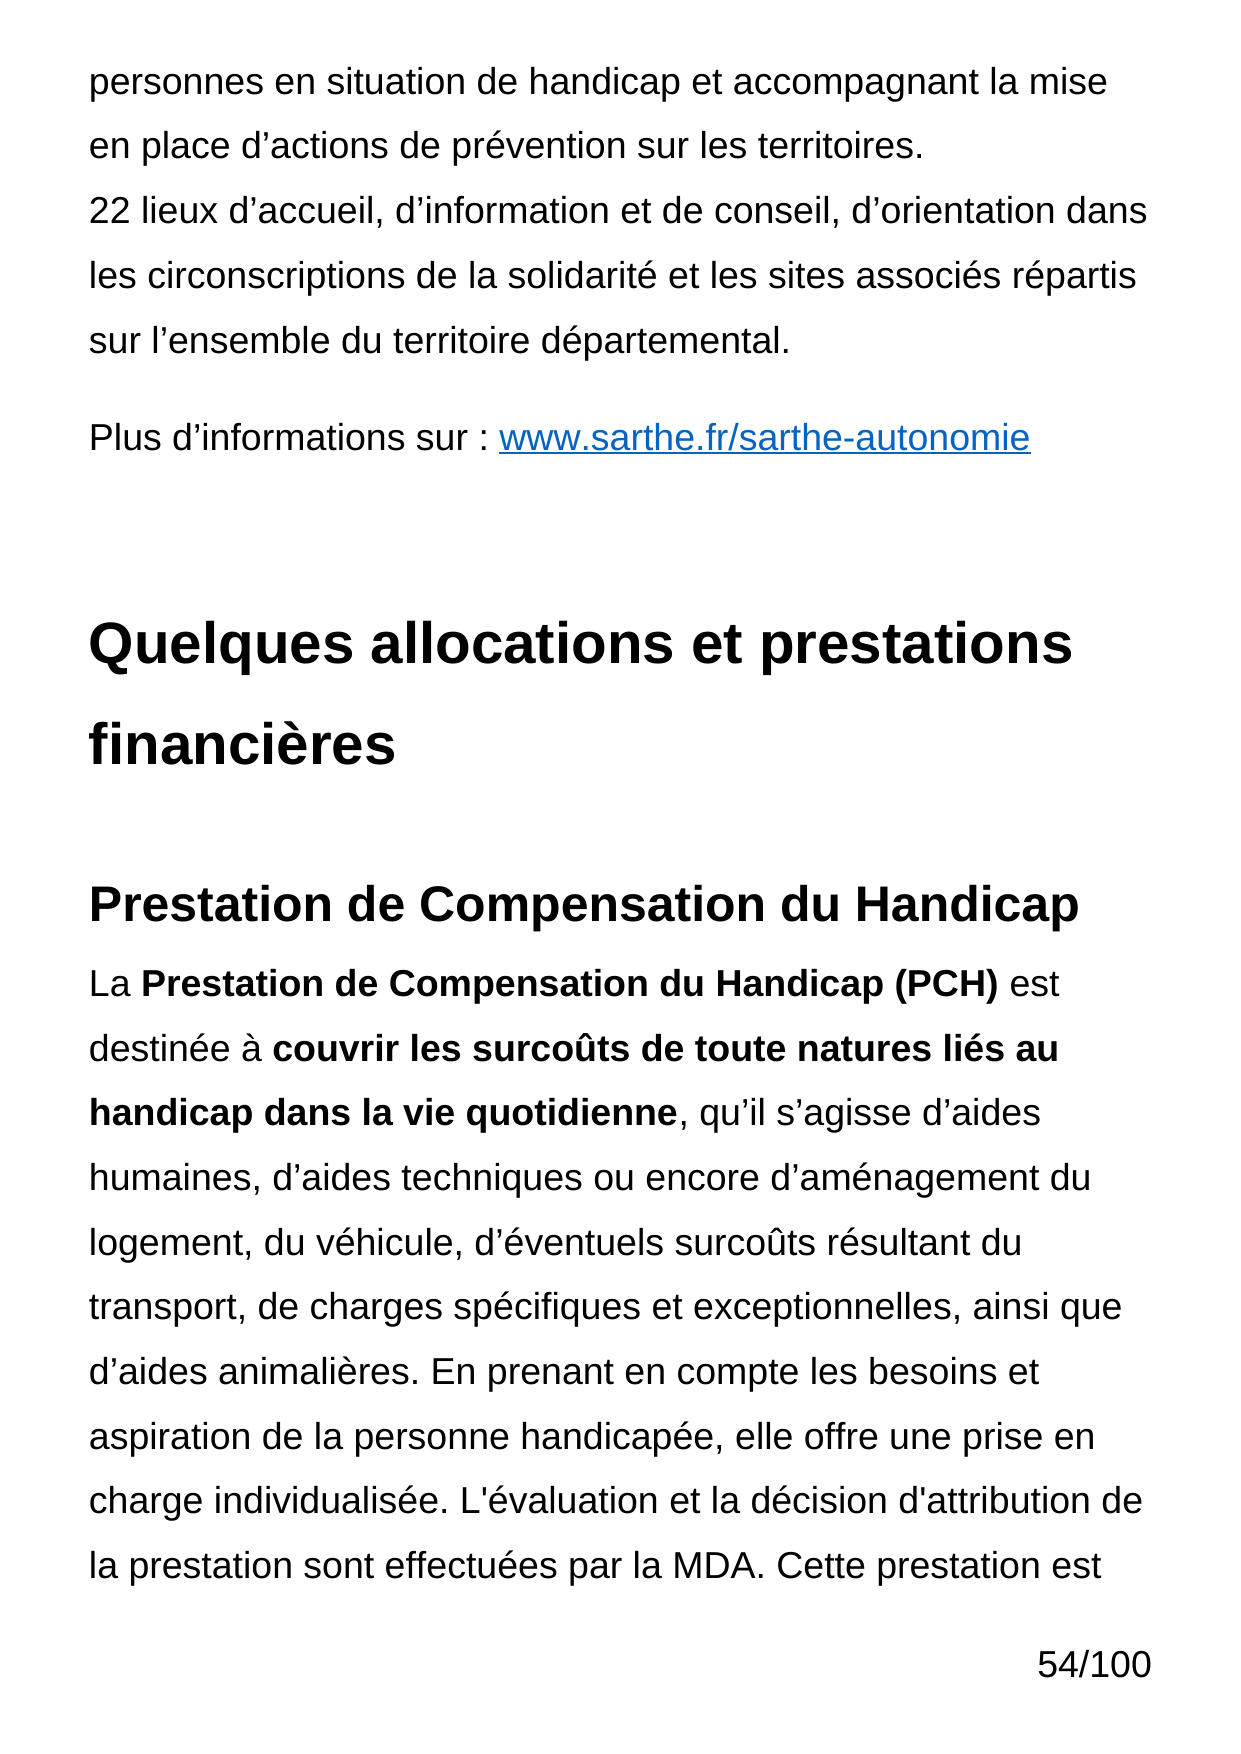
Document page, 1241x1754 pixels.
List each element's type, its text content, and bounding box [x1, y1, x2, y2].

text 22 lieux d’accueil, d’information et de conseil, d’orientation dans les circonscriptions de la solidarité et les sites associés répartis sur l’ensemble du territoire départemental. [89, 188, 1152, 361]
subtitle Quelques allocations et prestations financières [89, 609, 1152, 777]
subtitle Prestation de Compensation du Handicap [89, 875, 1152, 932]
text Plus d’informations sur : www.sarthe.fr/sarthe-autonomie [89, 415, 1152, 458]
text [89, 59, 1152, 167]
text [89, 961, 1152, 1586]
